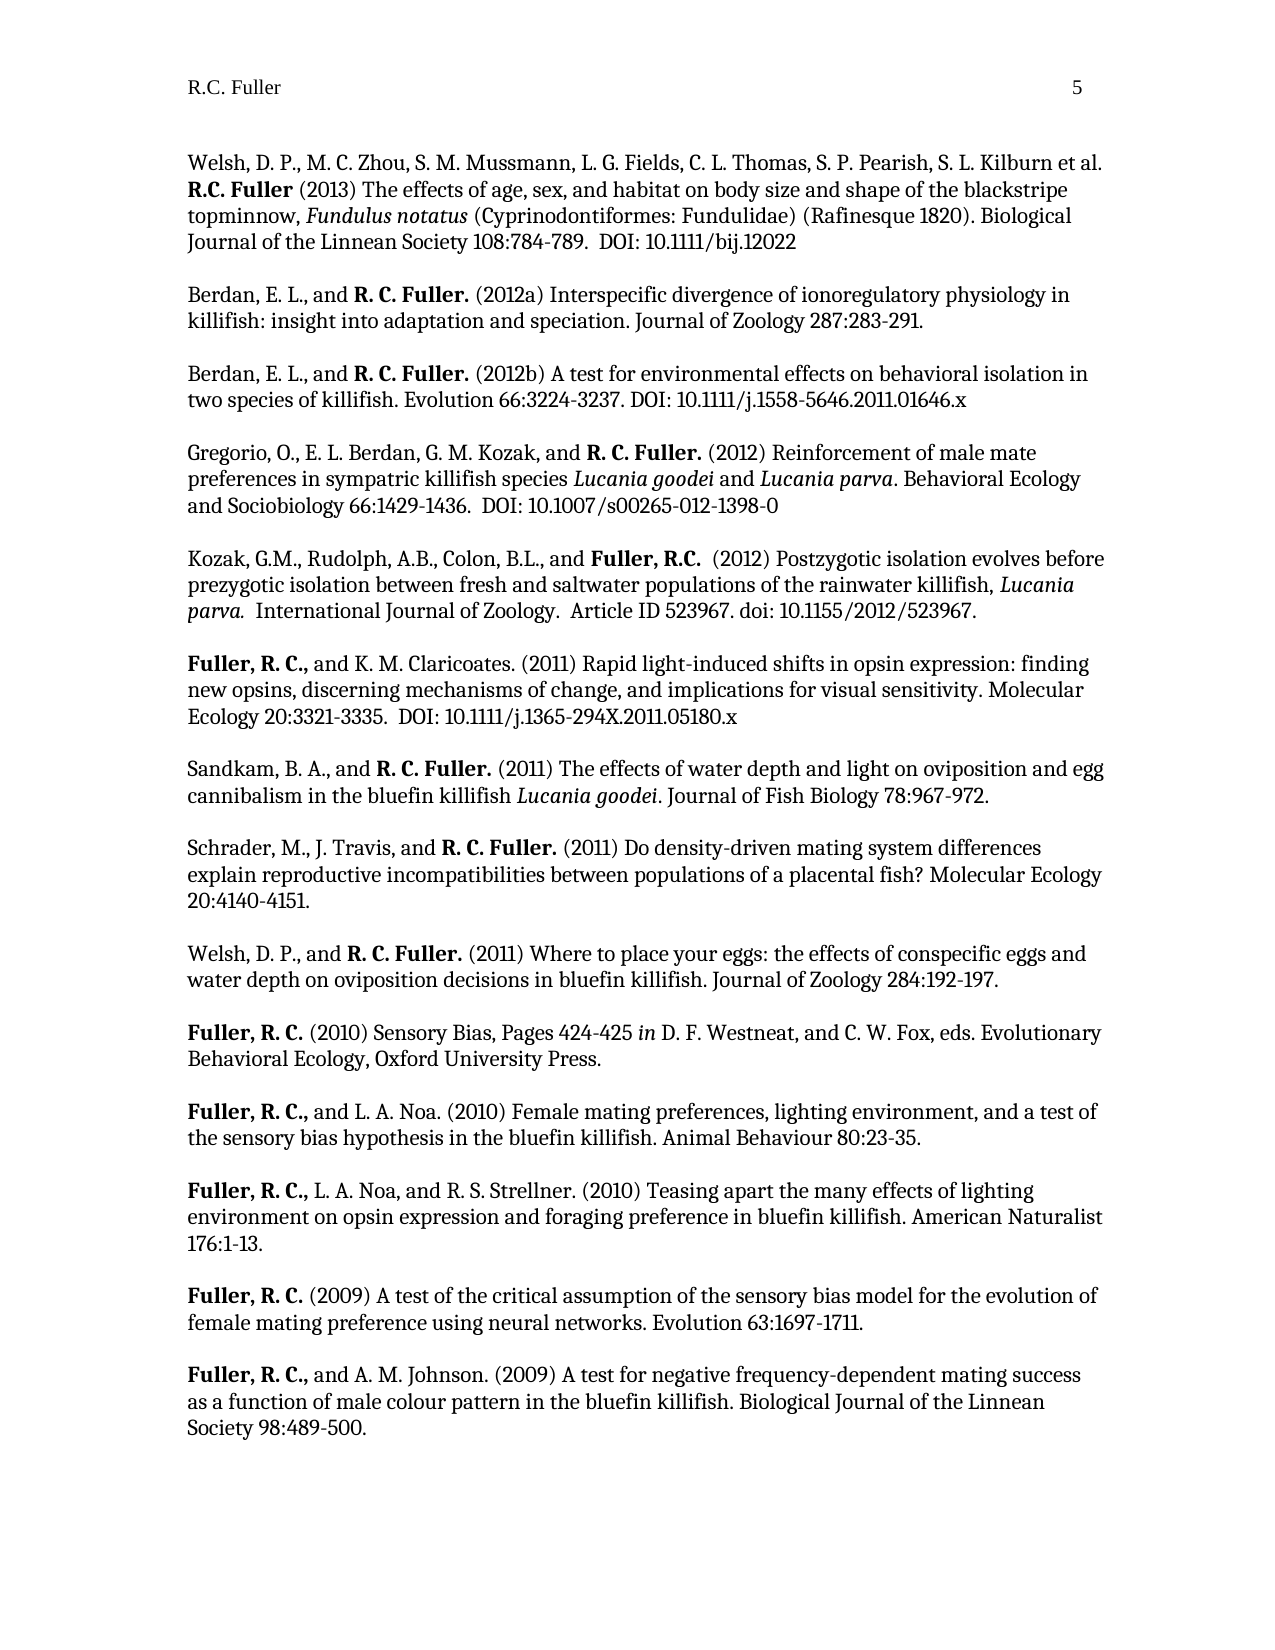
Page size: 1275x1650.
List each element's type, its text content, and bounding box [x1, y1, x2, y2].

text Berdan, E. L., and R. C. Fuller. (2012a) Interspecific divergence of ionoregulatory physiology in killifish: insight into adaptation and speciation. Journal of Zoology 287:283-291. [187, 282, 1106, 334]
text Gregorio, O., E. L. Berdan, G. M. Kozak, and R. C. Fuller. (2012) Reinforcement of male mate preferences in sympatric killifish species Lucania goodei and Lucania parva. Behavioral Ecology and Sociobiology 66:1429-1436. DOI: 10.1007/s00265-012-1398-0 [187, 440, 1106, 519]
text Sandkam, B. A., and R. C. Fuller. (2011) The effects of water depth and light on oviposition and egg cannibalism in the bluefin killifish Lucania goodei. Journal of Fish Biology 78:967-972. [187, 756, 1106, 809]
text Fuller, R. C. (2010) Sensory Bias, Pages 424-425 in D. F. Westneat, and C. W. Fox, eds. Evolutionary Behavioral Ecology, Oxford University Press. [187, 1020, 1106, 1072]
text Welsh, D. P., M. C. Zhou, S. M. Mussmann, L. G. Fields, C. L. Thomas, S. P. Pearish, S. L. Kilburn et al. R.C. Fuller (2013) The effects of age, sex, and habitat on body size and shape of the blackstripe topminnow, Fundulus notatus (Cyprinodontiformes: Fundulidae) (Rafinesque 1820). Biological Journal of the Linnean Society 108:784-789. DOI: 10.1111/bij.12022 [187, 150, 1106, 255]
text Fuller, R. C., and L. A. Noa. (2010) Female mating preferences, lighting environment, and a test of the sensory bias hypothesis in the bluefin killifish. Animal Behaviour 80:23-35. [187, 1099, 1106, 1151]
text Kozak, G.M., Rudolph, A.B., Colon, B.L., and Fuller, R.C. (2012) Postzygotic isolation evolves before prezygotic isolation between fresh and saltwater populations of the rainwater killifish, Lucania parva. International Journal of Zoology. Article ID 523967. doi: 10.1155/2012/523967. [187, 545, 1106, 624]
text Berdan, E. L., and R. C. Fuller. (2012b) A test for environmental effects on behavioral isolation in two species of killifish. Evolution 66:3224-3237. DOI: 10.1111/j.1558-5646.2011.01646.x [187, 361, 1106, 413]
text Fuller, R. C., and A. M. Johnson. (2009) A test for negative frequency-dependent mating success as a function of male colour pattern in the bluefin killifish. Biological Journal of the Linnean Society 98:489-500. [187, 1362, 1106, 1441]
text Fuller, R. C. (2009) A test of the critical assumption of the sensory bias model for the evolution of female mating preference using neural networks. Evolution 63:1697-1711. [187, 1283, 1106, 1336]
text Welsh, D. P., and R. C. Fuller. (2011) Where to place your eggs: the effects of conspecific eggs and water depth on oviposition decisions in bluefin killifish. Journal of Zoology 284:192-197. [187, 941, 1106, 993]
text Schrader, M., J. Travis, and R. C. Fuller. (2011) Do density-driven mating system differences explain reproductive incompatibilities between populations of a placental fish? Molecular Ecology 20:4140-4151. [187, 835, 1106, 914]
text Fuller, R. C., L. A. Noa, and R. S. Strellner. (2010) Teasing apart the many effects of lighting environment on opsin expression and foraging preference in bluefin killifish. American Naturalist 176:1-13. [187, 1178, 1106, 1257]
text Fuller, R. C., and K. M. Claricoates. (2011) Rapid light-induced shifts in opsin expression: finding new opsins, discerning mechanisms of change, and implications for visual sensitivity. Molecular Ecology 20:3321-3335. DOI: 10.1111/j.1365-294X.2011.05180.x [187, 651, 1106, 730]
